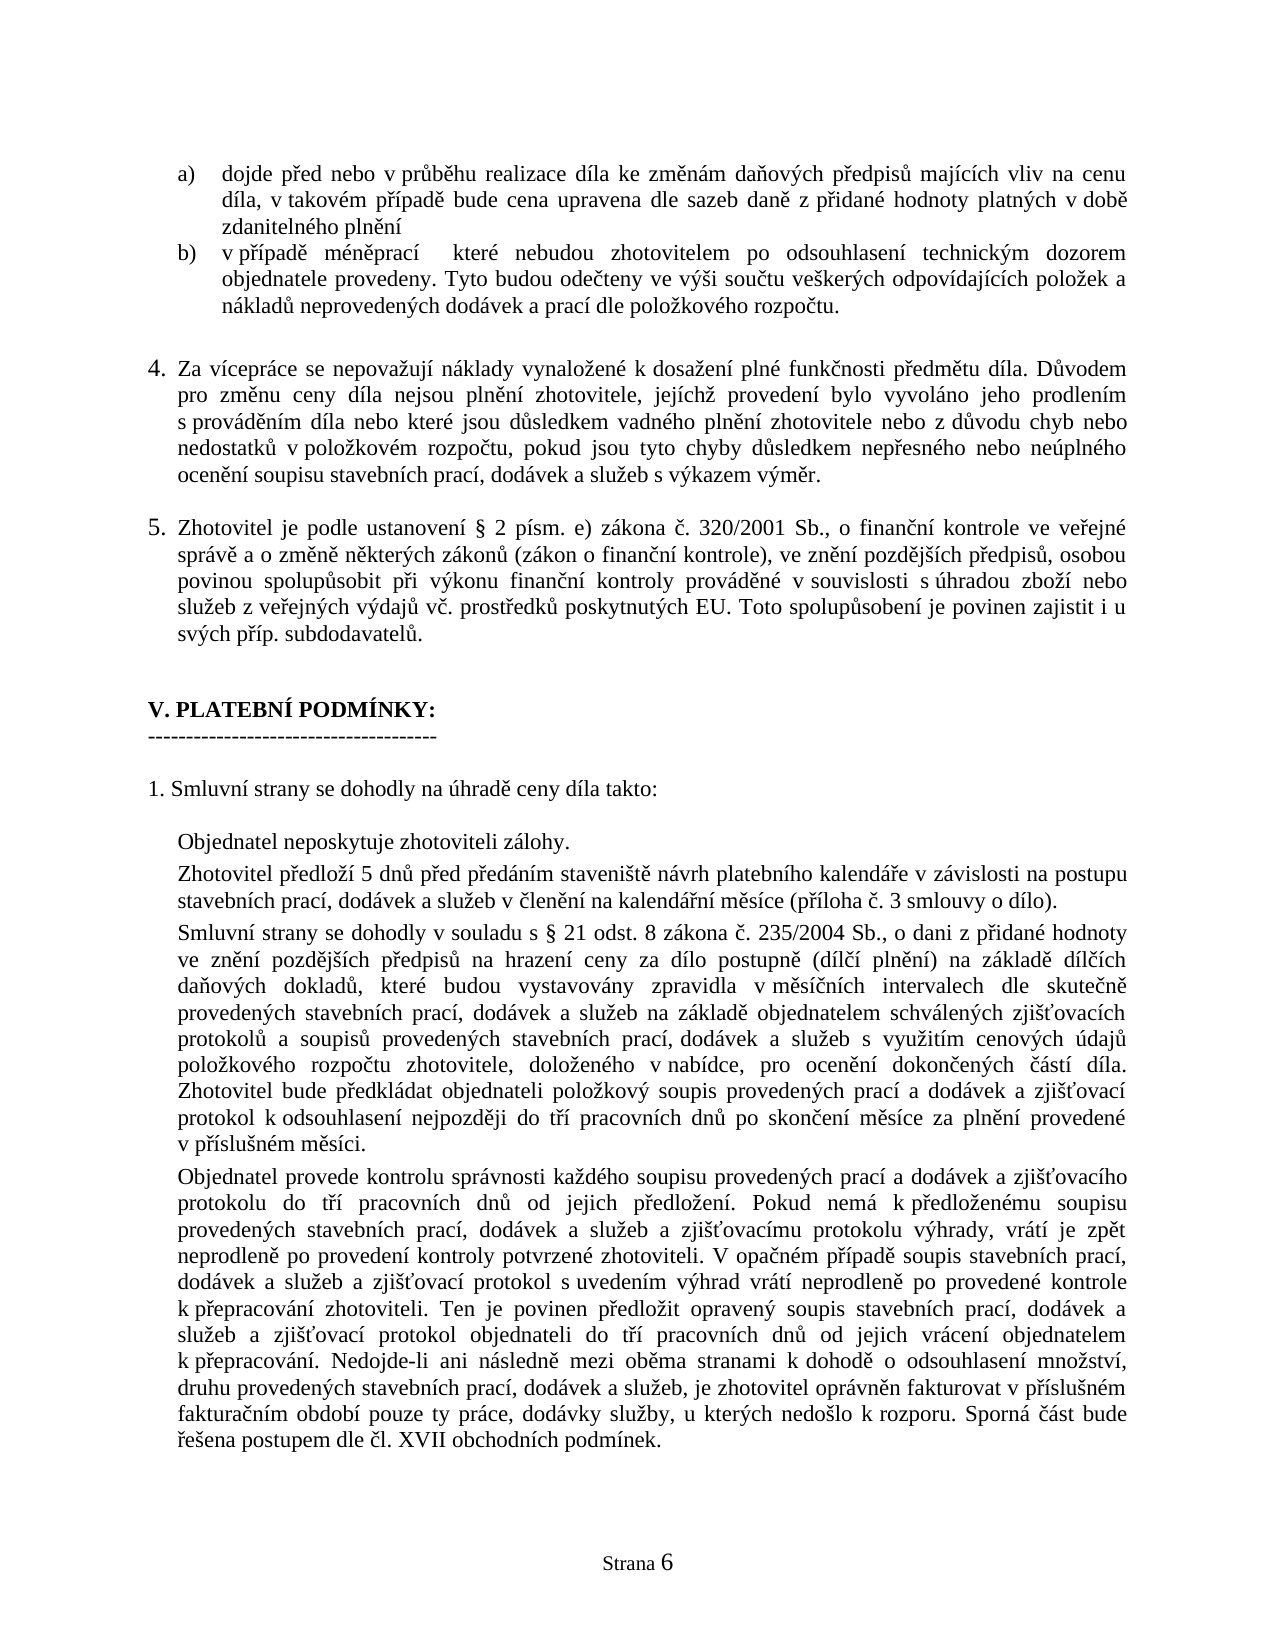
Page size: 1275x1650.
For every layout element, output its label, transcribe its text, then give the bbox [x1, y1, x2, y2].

text V. PLATEBNÍ PODMÍNKY: [148, 696, 1137, 722]
list dojde před nebo v průběhu realizace díla ke změnám daňových předpisů majících vliv na cenu díla, v takovém případě bude cena upravena dle sazeb daně z přidané hodnoty platných v době zdanitelného plnění [177, 160, 1127, 239]
list v případě méněprací které nebudou zhotovitelem po odsouhlasení technickým dozorem objednatele provedeny. Tyto budou odečteny ve výši součtu veškerých odpovídajících položek a nákladů neprovedených dodávek a prací dle položkového rozpočtu. [177, 239, 1127, 318]
text Zhotovitel předloží 5 dnů před předáním staveniště návrh platebního kalendáře v závislosti na postupu stavebních prací, dodávek a služeb v členění na kalendářní měsíce (příloha č. 3 smlouvy o dílo). [177, 861, 1127, 913]
list Zhotovitel je podle ustanovení § 2 písm. e) zákona č. 320/2001 Sb., o finanční kontrole ve veřejné správě a o změně některých zákonů (zákon o finanční kontrole), ve znění pozdějších předpisů, osobou povinou spolupůsobit při výkonu finanční kontroly prováděné v souvislosti s úhradou zboží nebo služeb z veřejných výdajů vč. prostředků poskytnutých EU. Toto spolupůsobení je povinen zajistit i u svých příp. subdodavatelů. [148, 512, 1127, 646]
text Objednatel neposkytuje zhotoviteli zálohy. [177, 828, 1127, 854]
text -------------------------------------- [148, 722, 1137, 749]
list Za vícepráce se nepovažují náklady vynaložené k dosažení plné funkčnosti předmětu díla. Důvodem pro změnu ceny díla nejsou plnění zhotovitele, jejíchž provedení bylo vyvoláno jeho prodlením s prováděním díla nebo které jsou důsledkem vadného plnění zhotovitele nebo z důvodu chyb nebo nedostatků v položkovém rozpočtu, pokud jsou tyto chyby důsledkem nepřesného nebo neúplného ocenění soupisu stavebních prací, dodávek a služeb s výkazem výměr. [148, 353, 1127, 487]
text 1. Smluvní strany se dohodly na úhradě ceny díla takto: [148, 775, 1127, 802]
text Smluvní strany se dohodly v souladu s § 21 odst. 8 zákona č. 235/2004 Sb., o dani z přidané hodnoty ve znění pozdějších předpisů na hrazení ceny za dílo postupně (dílčí plnění) na základě dílčích daňových dokladů, které budou vystavovány zpravidla v měsíčních intervalech dle skutečně provedených stavebních prací, dodávek a služeb na základě objednatelem schválených zjišťovacích protokolů a soupisů provedených stavebních prací, dodávek a služeb s využitím cenových údajů položkového rozpočtu zhotovitele, doloženého v nabídce, pro ocenění dokončených částí díla. Zhotovitel bude předkládat objednateli položkový soupis provedených prací a dodávek a zjišťovací protokol k odsouhlasení nejpozději do tří pracovních dnů po skončení měsíce za plnění provedené v příslušném měsíci. [177, 919, 1127, 1157]
text Objednatel provede kontrolu správnosti každého soupisu provedených prací a dodávek a zjišťovacího protokolu do tří pracovních dnů od jejich předložení. Pokud nemá k předloženému soupisu provedených stavebních prací, dodávek a služeb a zjišťovacímu protokolu výhrady, vrátí je zpět neprodleně po provedení kontroly potvrzené zhotoviteli. V opačném případě soupis stavebních prací, dodávek a služeb a zjišťovací protokol s uvedením výhrad vrátí neprodleně po provedené kontrole k přepracování zhotoviteli. Ten je povinen předložit opravený soupis stavebních prací, dodávek a služeb a zjišťovací protokol objednateli do tří pracovních dnů od jejich vrácení objednatelem k přepracování. Nedojde-li ani následně mezi oběma stranami k dohodě o odsouhlasení množství, druhu provedených stavebních prací, dodávek a služeb, je zhotovitel oprávněn fakturovat v příslušném fakturačním období pouze ty práce, dodávky služby, u kterých nedošlo k rozporu. Sporná část bude řešena postupem dle čl. XVII obchodních podmínek. [177, 1163, 1127, 1453]
